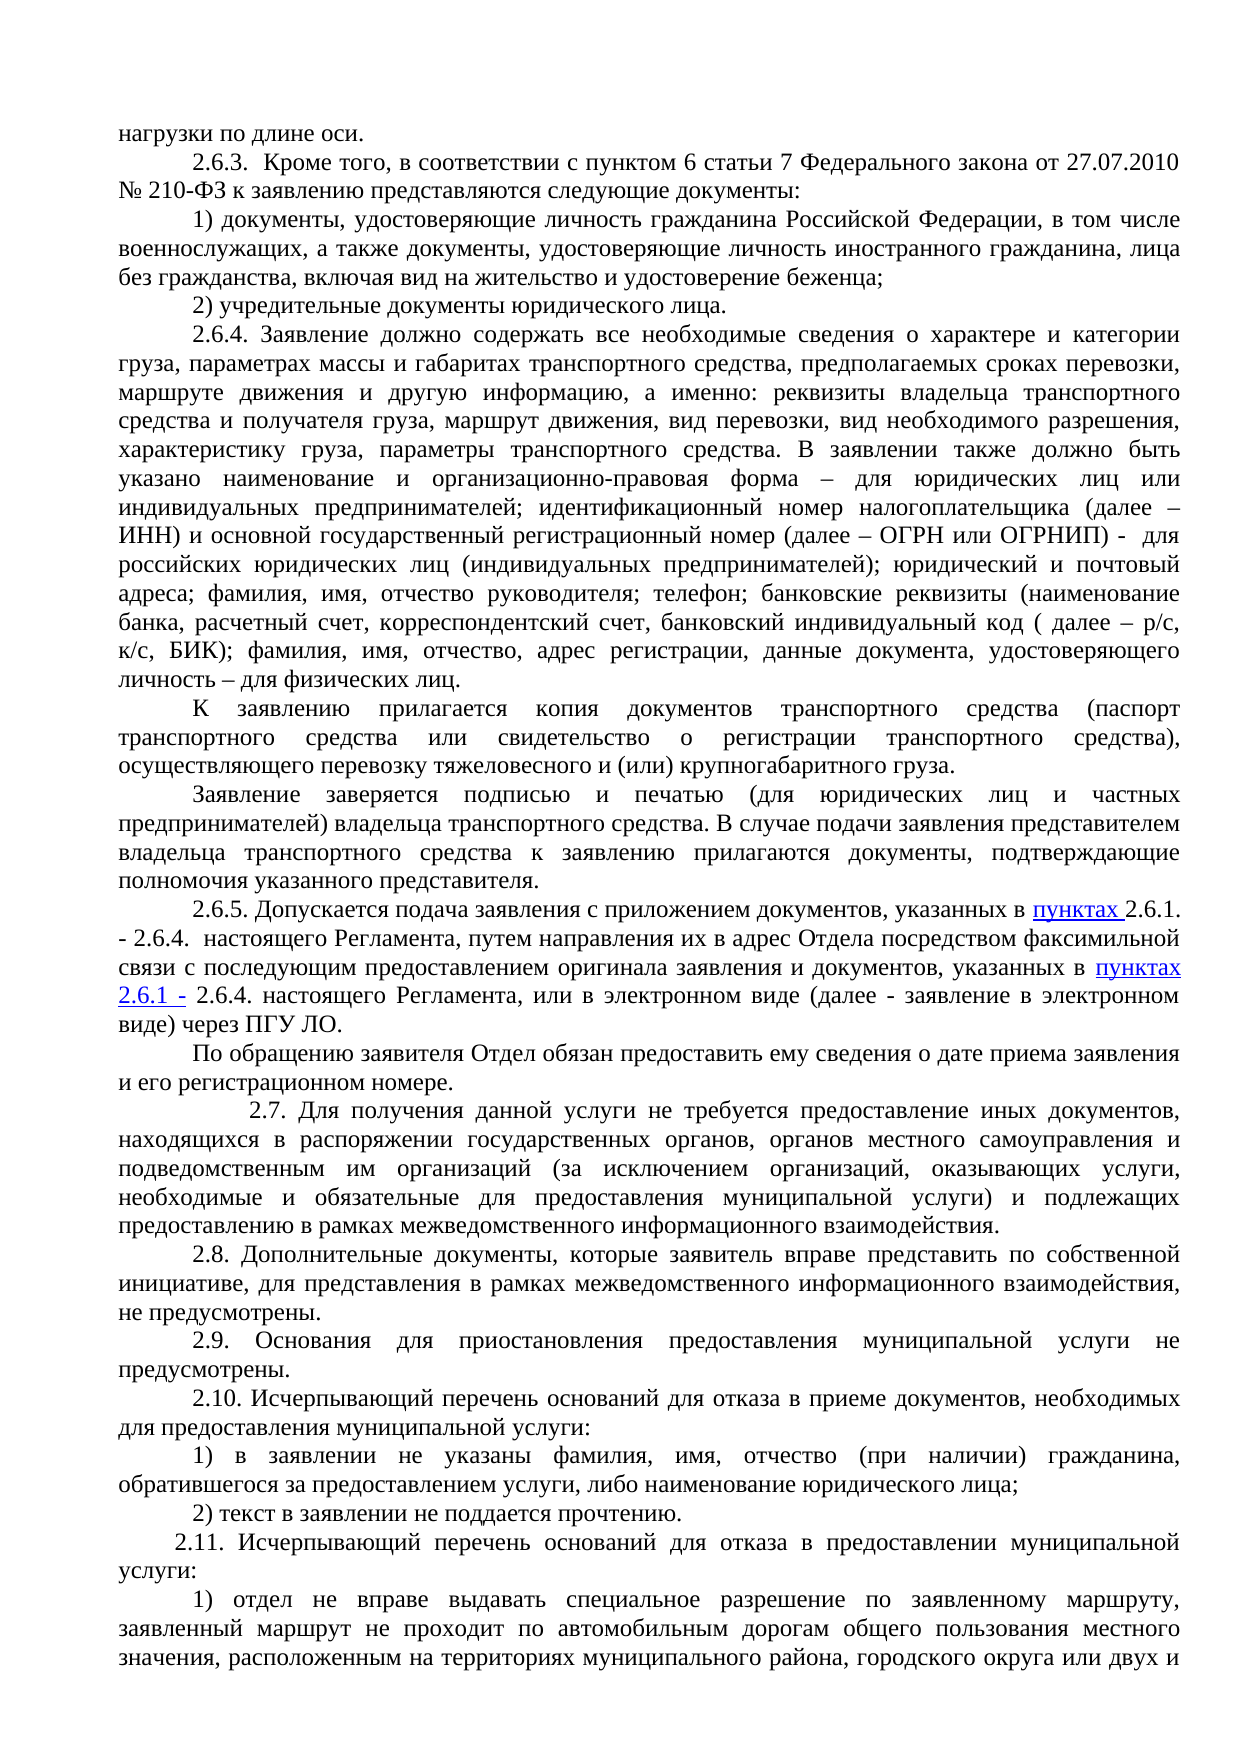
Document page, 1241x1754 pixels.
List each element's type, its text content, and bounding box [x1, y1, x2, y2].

text 2.6.3. Кроме того, в соответствии с пунктом 6 статьи 7 Федерального закона от 27.07.2010 № 210-ФЗ к заявлению представляются следующие документы: [118, 147, 1181, 204]
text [118, 1584, 1181, 1671]
text 2.11. Исчерпывающий перечень оснований для отказа в предоставлении муниципальной услуги: [118, 1527, 1181, 1584]
text 1) документы, удостоверяющие личность гражданина Российской Федерации, в том числе военнослужащих, а также документы, удостоверяющие личность иностранного гражданина, лица без гражданства, включая вид на жительство и удостоверение беженца; [118, 204, 1181, 291]
title К заявлению прилагается копия документов транспортного средства (паспорт транспортного средства или свидетельство о регистрации транспортного средства), осуществляющего перевозку тяжеловесного и (или) крупногабаритного груза. [118, 693, 1181, 779]
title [118, 118, 1181, 147]
title 2.6.4. Заявление должно содержать все необходимые сведения о характере и категории груза, параметрах массы и габаритах транспортного средства, предполагаемых сроках перевозки, маршруте движения и другую информацию, а именно: реквизиты владельца транспортного средства и получателя груза, маршрут движения, вид перевозки, вид необходимого разрешения, характеристику груза, параметры транспортного средства. В заявлении также должно быть указано наименование и организационно-правовая форма – для юридических лиц или индивидуальных предпринимателей; идентификационный номер налогоплательщика (далее – ИНН) и основной государственный регистрационный номер (далее – ОГРН или ОГРНИП) - для российских юридических лиц (индивидуальных предпринимателей); юридический и почтовый адреса; фамилия, имя, отчество руководителя; телефон; банковские реквизиты (наименование банка, расчетный счет, корреспондентский счет, банковский индивидуальный код ( далее – р/с, к/с, БИК); фамилия, имя, отчество, адрес регистрации, данные документа, удостоверяющего личность – для физических лиц. [118, 319, 1181, 693]
text 1) в заявлении не указаны фамилия, имя, отчество (при наличии) гражданина, обратившегося за предоставлением услуги, либо наименование юридического лица; [118, 1441, 1181, 1498]
text 2) учредительные документы юридического лица. [118, 291, 1181, 319]
text 2.10. Исчерпывающий перечень оснований для отказа в приеме документов, необходимых для предоставления муниципальной услуги: [118, 1383, 1181, 1441]
title 2.7. Для получения данной услуги не требуется предоставление иных документов, находящихся в распоряжении государственных органов, органов местного самоуправления и подведомственным им организаций (за исключением организаций, оказывающих услуги, необходимые и обязательные для предоставления муниципальной услуги) и подлежащих предоставлению в рамках межведомственного информационного взаимодействия. [118, 1096, 1181, 1239]
title 2.8. Дополнительные документы, которые заявитель вправе представить по собственной инициативе, для представления в рамках межведомственного информационного взаимодействия, не предусмотрены. [118, 1239, 1181, 1326]
title Заявление заверяется подписью и печатью (для юридических лиц и частных предпринимателей) владельца транспортного средства. В случае подачи заявления представителем владельца транспортного средства к заявлению прилагаются документы, подтверждающие полномочия указанного представителя. [118, 779, 1181, 894]
text 2) текст в заявлении не поддается прочтению. [118, 1498, 1181, 1527]
title 2.9. Основания для приостановления предоставления муниципальной услуги не предусмотрены. [118, 1326, 1181, 1383]
text По обращению заявителя Отдел обязан предоставить ему сведения о дате приема заявления и его регистрационном номере. [118, 1038, 1181, 1096]
text 2.6.5. Допускается подача заявления с приложением документов, указанных в пунктах 2.6.1. - 2.6.4. настоящего Регламента, путем направления их в адрес Отдела посредством факсимильной связи с последующим предоставлением оригинала заявления и документов, указанных в пунктах 2.6.1 - 2.6.4. настоящего Регламента, или в электронном виде (далее - заявление в электронном виде) через ПГУ ЛО. [118, 894, 1181, 1038]
